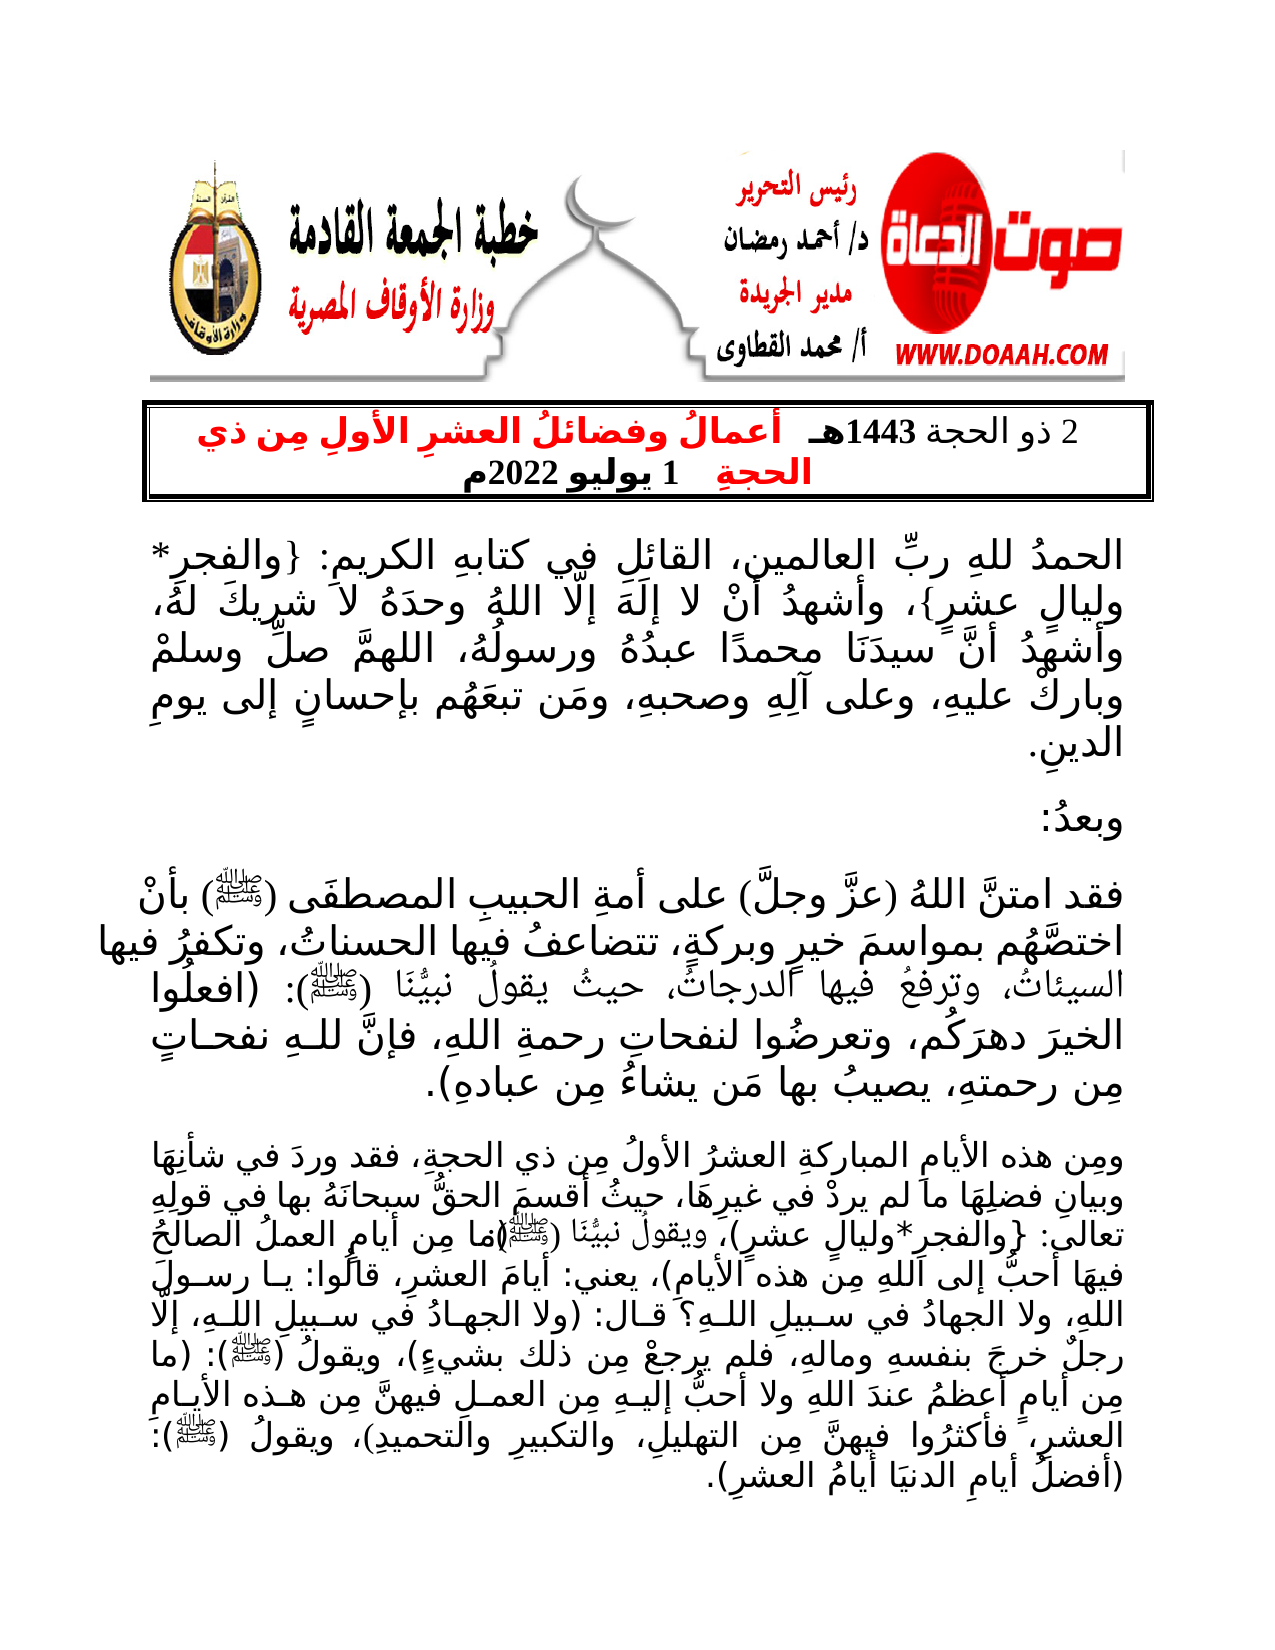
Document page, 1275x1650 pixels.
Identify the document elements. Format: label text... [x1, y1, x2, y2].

text ومِن هذه الأيامِ المباركةِ العشرُ الأولُ مِن ذي الحجةِ، فقد وردَ في شأنِهَا وبيانِ فضلِهَا ما لم يردْ في غيرِهَا، حيثُ أقسمَ الحقُّ سبحانَهُ بها في قولِهِ تعالى: {والفجرِ*وليالٍ عشرٍ)، ويقولُ نبيُّنَا (ﷺ): (ما مِن أيامٍ العملُ الصالحُ فيهَا أحبُّ إلى اللهِ مِن هذه الأيامِ)، يعني: أيامَ العشرِ، قالُوا: يا رسولَ اللهِ، ولا الجهادُ في سبيلِ اللهِ؟ قال: (ولا الجهادُ في سبيلِ اللهِ، إلّا رجلٌ خرجَ بنفسهِ ومالهِ، فلم يرجعْ مِن ذلك بشيءٍ)، ويقولُ (ﷺ): (ما مِن أيامٍ أعظمُ عندَ اللهِ ولا أحبُّ إليهِ مِن العملِ فيهنَّ مِن هذه الأيامِ العشرِ، فأكثرُوا فيهنَّ مِن التهليلِ، والتكبيرِ والتحميدِ)، ويقولُ (ﷺ): (أفضلُ أيامِ الدنيَا أيامُ العشرِ). [150, 1135, 1125, 1495]
text فقد امتنَّ اللهُ (عزَّ وجلَّ) على أمةِ الحبيبِ المصطفَى (ﷺ) بأنْ اختصَّهُم بمواسمَ خيرٍ وبركةٍ، تتضاعفُ فيها الحسناتُ، وتكفرُ فيها السيئاتُ، وترفعُ فيها الدرجاتُ، حيثُ يقولُ نبيُّنَا (ﷺ): (افعلُوا الخيرَ دهرَكُم، وتعرضُوا لنفحاتِ رحمةِ اللهِ، فإنَّ للهِ نفحاتٍ مِن رحمتهِ، يصيبُ بها مَن يشاءُ مِن عبادهِ). [150, 871, 1125, 1106]
text وبعدُ: [150, 794, 1125, 841]
picture [150, 150, 1125, 382]
text 2 ذو الحجة 1443هـ أعمالُ وفضائلُ العشرِ الأولِ مِن ذي الحجةِ 1 يوليو 2022م [150, 408, 1146, 494]
text الحمدُ للهِ ربِّ العالمين، القائلِ في كتابهِ الكريمِ: {والفجرِ* وليالٍ عشرٍ}، وأشهدُ أنْ لا إلَهَ إلّا اللهُ وحدَهُ لا شريكَ لهُ، وأشهدُ أنَّ سيدَنَا محمدًا عبدُهُ ورسولُهُ، اللهمَّ صلِّ وسلمْ وباركْ عليهِ، وعلى آلِهِ وصحبهِ، ومَن تبعَهُم بإحسانٍ إلى يومِ الدينِ. [150, 531, 1125, 765]
